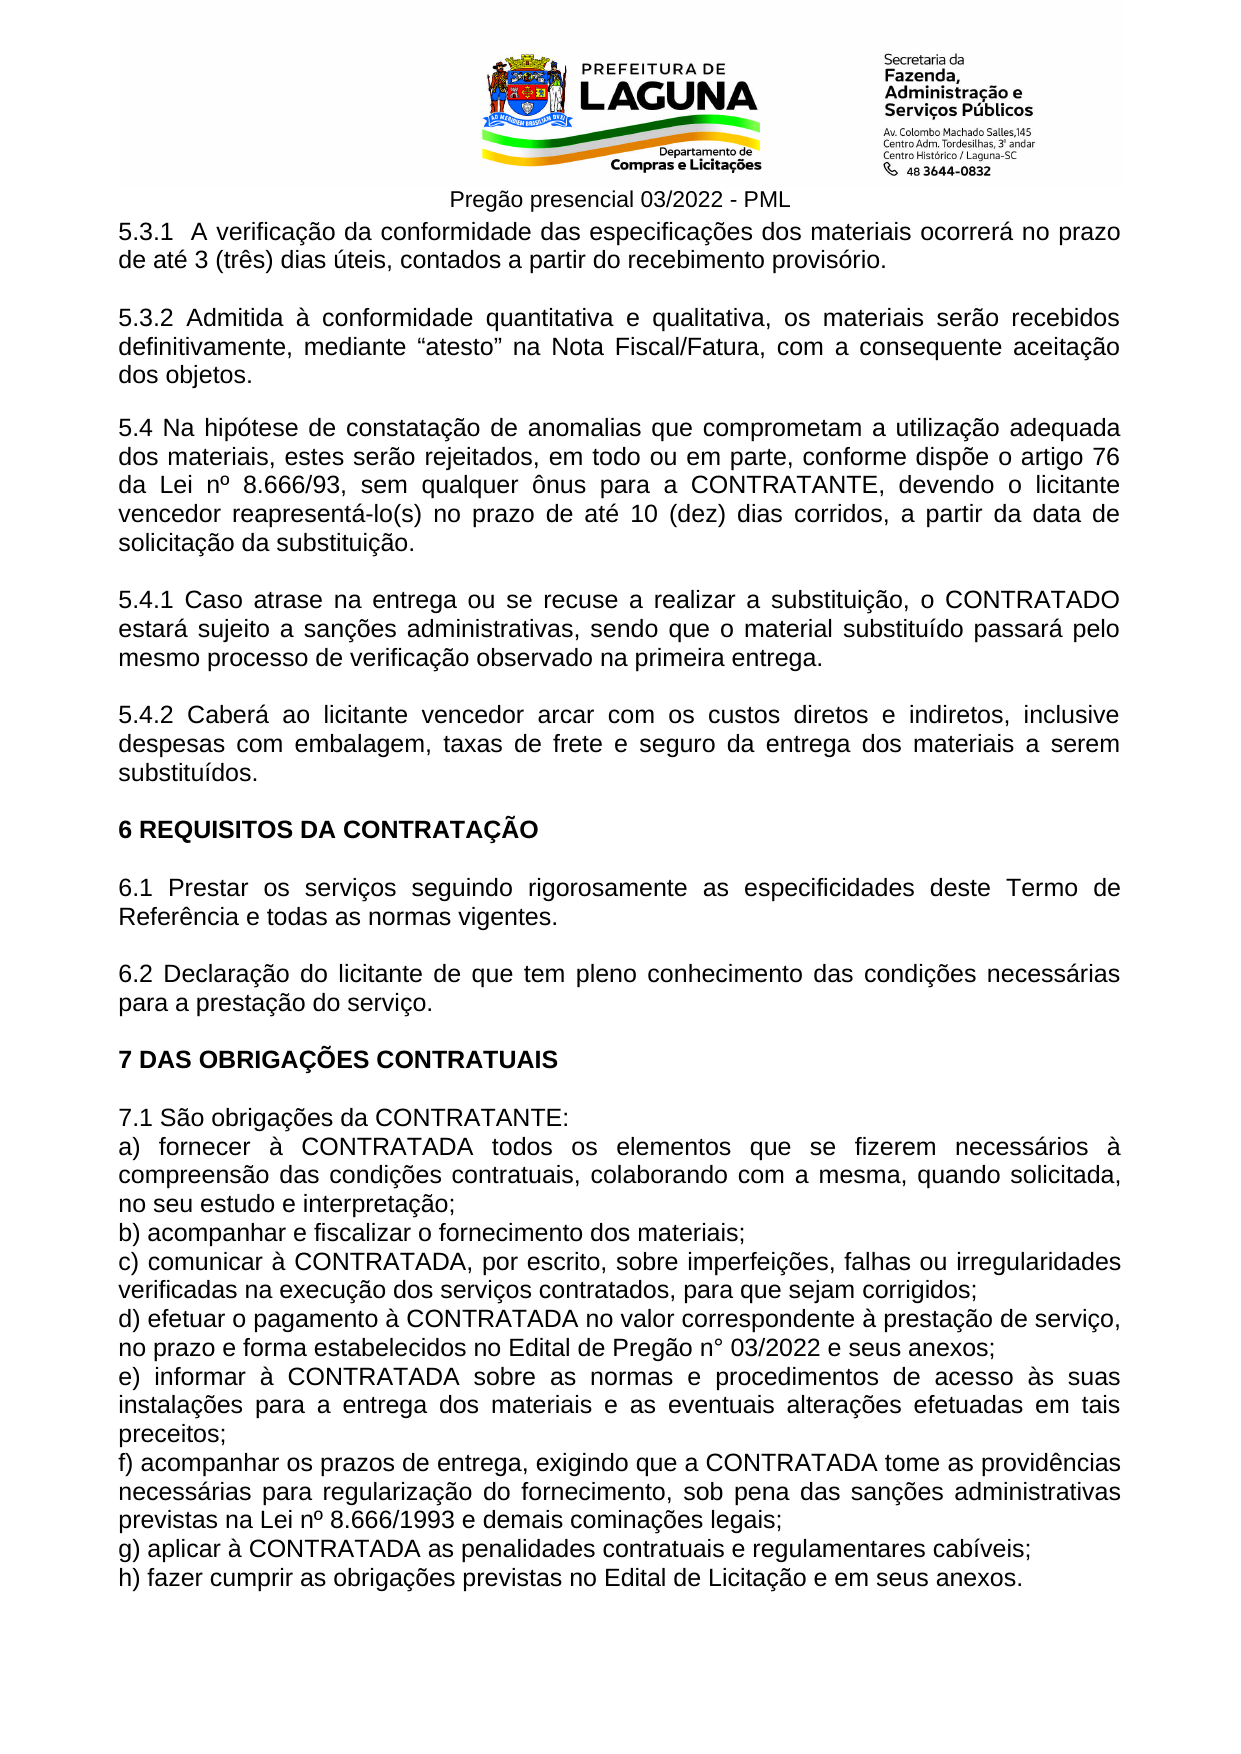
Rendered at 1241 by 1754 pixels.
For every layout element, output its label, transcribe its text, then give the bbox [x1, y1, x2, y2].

text e) informar à CONTRATADA sobre as normas e procedimentos de acesso às suas instalações para a entrega dos materiais e as eventuais alterações efetuadas em tais preceitos; [118, 1362, 1123, 1448]
text 5.4 Na hipótese de constatação de anomalias que comprometam a utilização adequada dos materiais, estes serão rejeitados, em todo ou em parte, conforme dispõe o artigo 76 da Lei nº 8.666/93, sem qualquer ônus para a CONTRATANTE, devendo o licitante vencedor reapresentá-lo(s) no prazo de até 10 (dez) dias corridos, a partir da data de solicitação da substituição. [118, 413, 1122, 557]
text 6.1 Prestar os serviços seguindo rigorosamente as especificidades deste Termo de Referência e todas as normas vigentes. [118, 873, 1122, 930]
text d) efetuar o pagamento à CONTRATADA no valor correspondente à prestação de serviço, no prazo e forma estabelecidos no Edital de Pregão n° 03/2022 e seus anexos; [118, 1304, 1123, 1362]
text 7 DAS OBRIGAÇÕES CONTRATUAIS [118, 1045, 1151, 1074]
text a) fornecer à CONTRATADA todos os elementos que se fizerem necessários à compreensão das condições contratuais, colaborando com a mesma, quando solicitada, no seu estudo e interpretação; [118, 1132, 1123, 1218]
text 5.4.2 Caberá ao licitante vencedor arcar com os custos diretos e indiretos, inclusive despesas com embalagem, taxas de frete e seguro da entrega dos materiais a serem substituídos. [118, 700, 1122, 787]
text 5.3.1 A verificação da conformidade das especificações dos materiais ocorrerá no prazo de até 3 (três) dias úteis, contados a partir do recebimento provisório. [118, 216, 1122, 274]
text b) acompanhar e fiscalizar o fornecimento dos materiais; [118, 1218, 1123, 1247]
text 5.3.2 Admitida à conformidade quantitativa e qualitativa, os materiais serão recebidos definitivamente, mediante “atesto” na Nota Fiscal/Fatura, com a consequente aceitação dos objetos. [118, 303, 1122, 389]
text g) aplicar à CONTRATADA as penalidades contratuais e regulamentares cabíveis; [118, 1534, 1151, 1563]
text 5.4.1 Caso atrase na entrega ou se recuse a realizar a substituição, o CONTRATADO estará sujeito a sanções administrativas, sendo que o material substituído passará pelo mesmo processo de verificação observado na primeira entrega. [118, 585, 1122, 672]
text f) acompanhar os prazos de entrega, exigindo que a CONTRATADA tome as providências necessárias para regularização do fornecimento, sob pena das sanções administrativas previstas na Lei nº 8.666/1993 e demais cominações legais; [118, 1448, 1123, 1534]
picture [118, 0, 1123, 187]
text h) fazer cumprir as obrigações previstas no Edital de Licitação e em seus anexos. [118, 1563, 1151, 1592]
text 6 REQUISITOS DA CONTRATAÇÃO [118, 815, 1122, 844]
text 6.2 Declaração do licitante de que tem pleno conhecimento das condições necessárias para a prestação do serviço. [118, 959, 1122, 1017]
text c) comunicar à CONTRATADA, por escrito, sobre imperfeições, falhas ou irregularidades verificadas na execução dos serviços contratados, para que sejam corrigidos; [118, 1247, 1123, 1304]
text 7.1 São obrigações da CONTRATANTE: [118, 1103, 1123, 1132]
